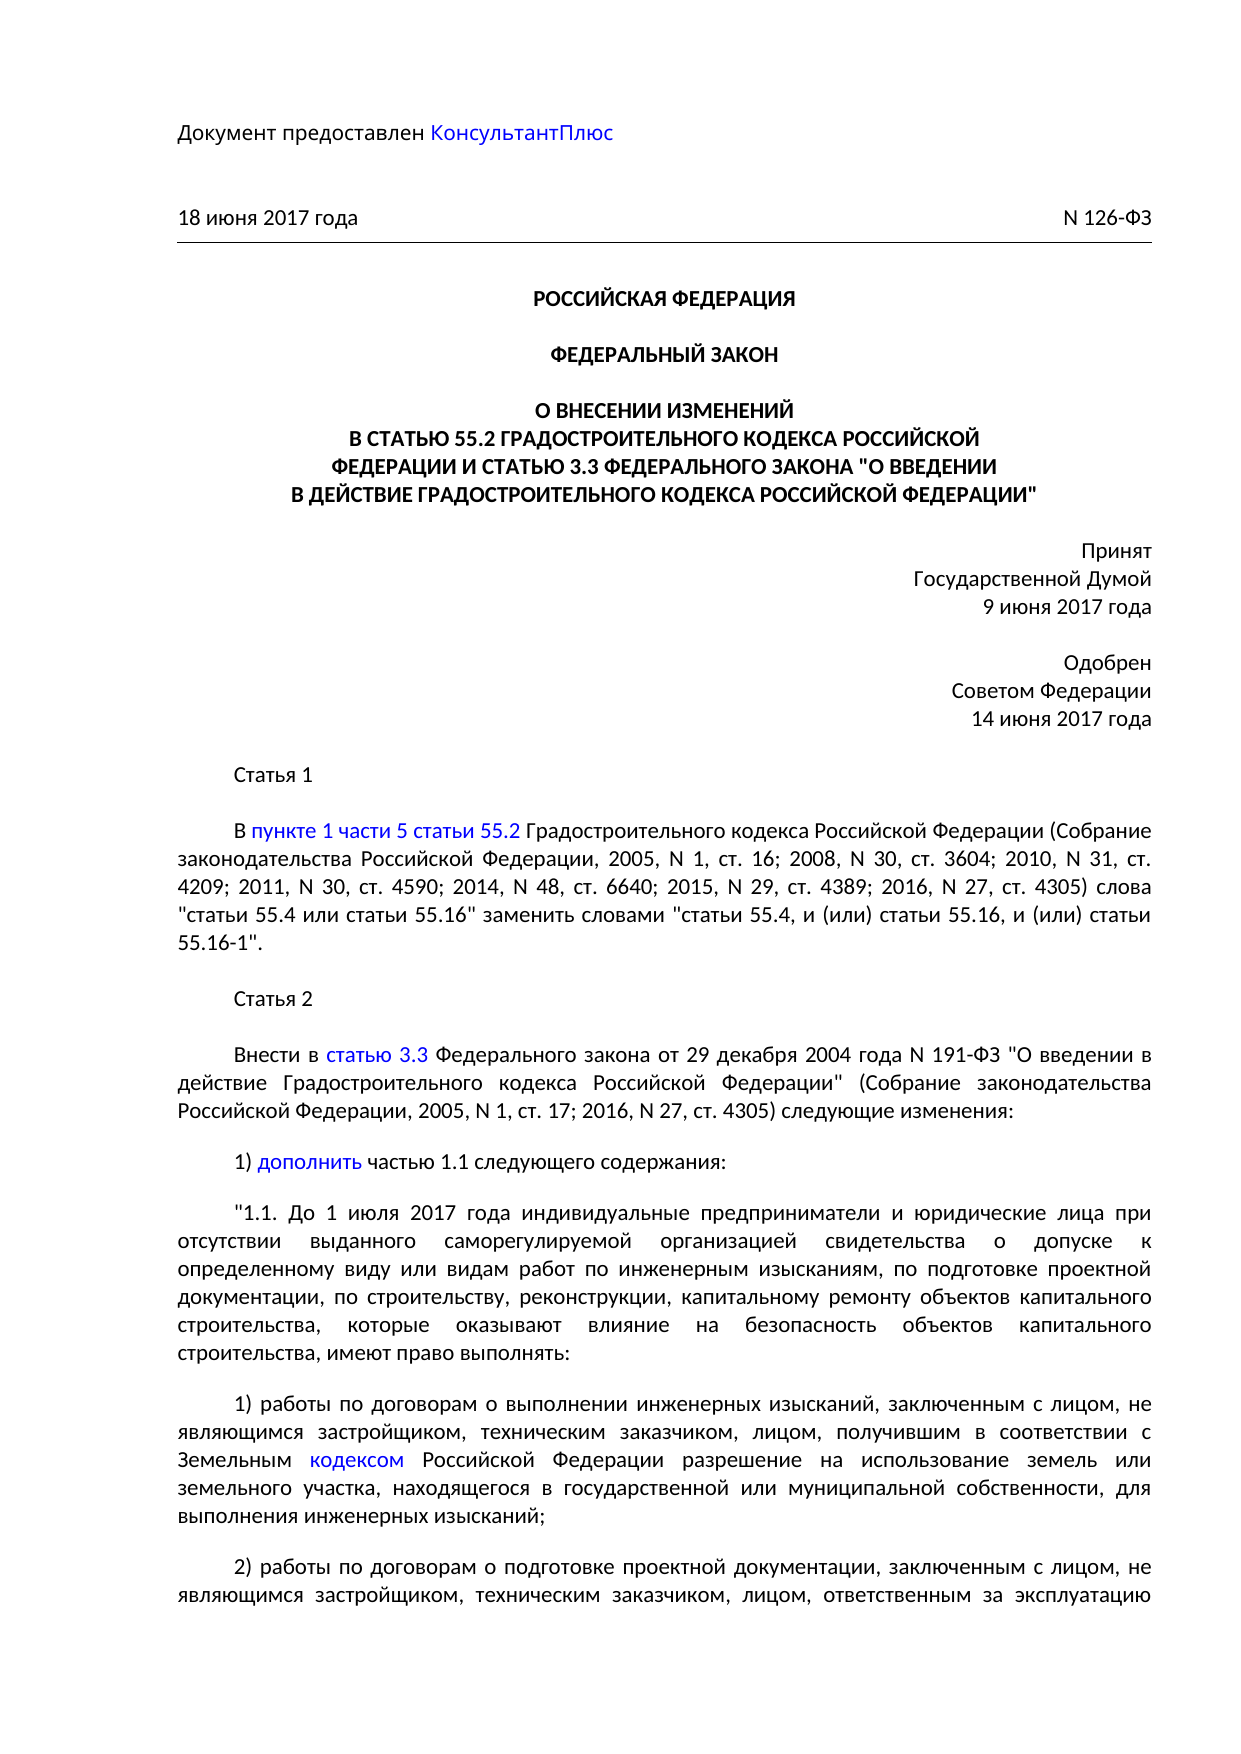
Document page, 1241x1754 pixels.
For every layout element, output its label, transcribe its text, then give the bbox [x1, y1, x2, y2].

text 14 июня 2017 года [177, 704, 1152, 732]
text Статья 1 [177, 760, 1152, 788]
text В пункте 1 части 5 статьи 55.2 Градостроительного кодекса Российской Федерации (Собрание законодательства Российской Федерации, 2005, N 1, ст. 16; 2008, N 30, ст. 3604; 2010, N 31, ст. 4209; 2011, N 30, ст. 4590; 2014, N 48, ст. 6640; 2015, N 29, ст. 4389; 2016, N 27, ст. 4305) слова "статьи 55.4 или статьи 55.16" заменить словами "статьи 55.4, и (или) статьи 55.16, и (или) статьи 55.16-1". [177, 816, 1152, 956]
text Одобрен [177, 648, 1152, 676]
text 9 июня 2017 года [177, 592, 1152, 620]
title В ДЕЙСТВИЕ ГРАДОСТРОИТЕЛЬНОГО КОДЕКСА РОССИЙСКОЙ ФЕДЕРАЦИИ" [177, 480, 1152, 508]
text 1) дополнить частью 1.1 следующего содержания: [177, 1147, 1152, 1176]
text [177, 1552, 1152, 1608]
text Внести в статью 3.3 Федерального закона от 29 декабря 2004 года N 191-ФЗ "О введении в действие Градостроительного кодекса Российской Федерации" (Собрание законодательства Российской Федерации, 2005, N 1, ст. 17; 2016, N 27, ст. 4305) следующие изменения: [177, 1041, 1152, 1124]
title РОССИЙСКАЯ ФЕДЕРАЦИЯ [177, 284, 1152, 312]
table_header N 126-ФЗ [664, 203, 1152, 231]
title О ВНЕСЕНИИ ИЗМЕНЕНИЙ [177, 396, 1152, 424]
table_header 18 июня 2017 года [177, 203, 664, 231]
text Принят [177, 536, 1152, 564]
title В СТАТЬЮ 55.2 ГРАДОСТРОИТЕЛЬНОГО КОДЕКСА РОССИЙСКОЙ [177, 424, 1152, 452]
title ФЕДЕРАЛЬНЫЙ ЗАКОН [177, 340, 1152, 368]
text Статья 2 [177, 984, 1152, 1012]
title ФЕДЕРАЦИИ И СТАТЬЮ 3.3 ФЕДЕРАЛЬНОГО ЗАКОНА "О ВВЕДЕНИИ [177, 452, 1152, 480]
text 1) работы по договорам о выполнении инженерных изысканий, заключенным с лицом, не являющимся застройщиком, техническим заказчиком, лицом, получившим в соответствии с Земельным кодексом Российской Федерации разрешение на использование земель или земельного участка, находящегося в государственной или муниципальной собственности, для выполнения инженерных изысканий; [177, 1389, 1152, 1529]
text Советом Федерации [177, 676, 1152, 704]
text "1.1. До 1 июля 2017 года индивидуальные предприниматели и юридические лица при отсутствии выданного саморегулируемой организацией свидетельства о допуске к определенному виду или видам работ по инженерным изысканиям, по подготовке проектной документации, по строительству, реконструкции, капитальному ремонту объектов капитального строительства, которые оказывают влияние на безопасность объектов капитального строительства, имеют право выполнять: [177, 1198, 1152, 1367]
text Государственной Думой [177, 564, 1152, 592]
title Документ предоставлен КонсультантПлюс [177, 118, 1152, 175]
